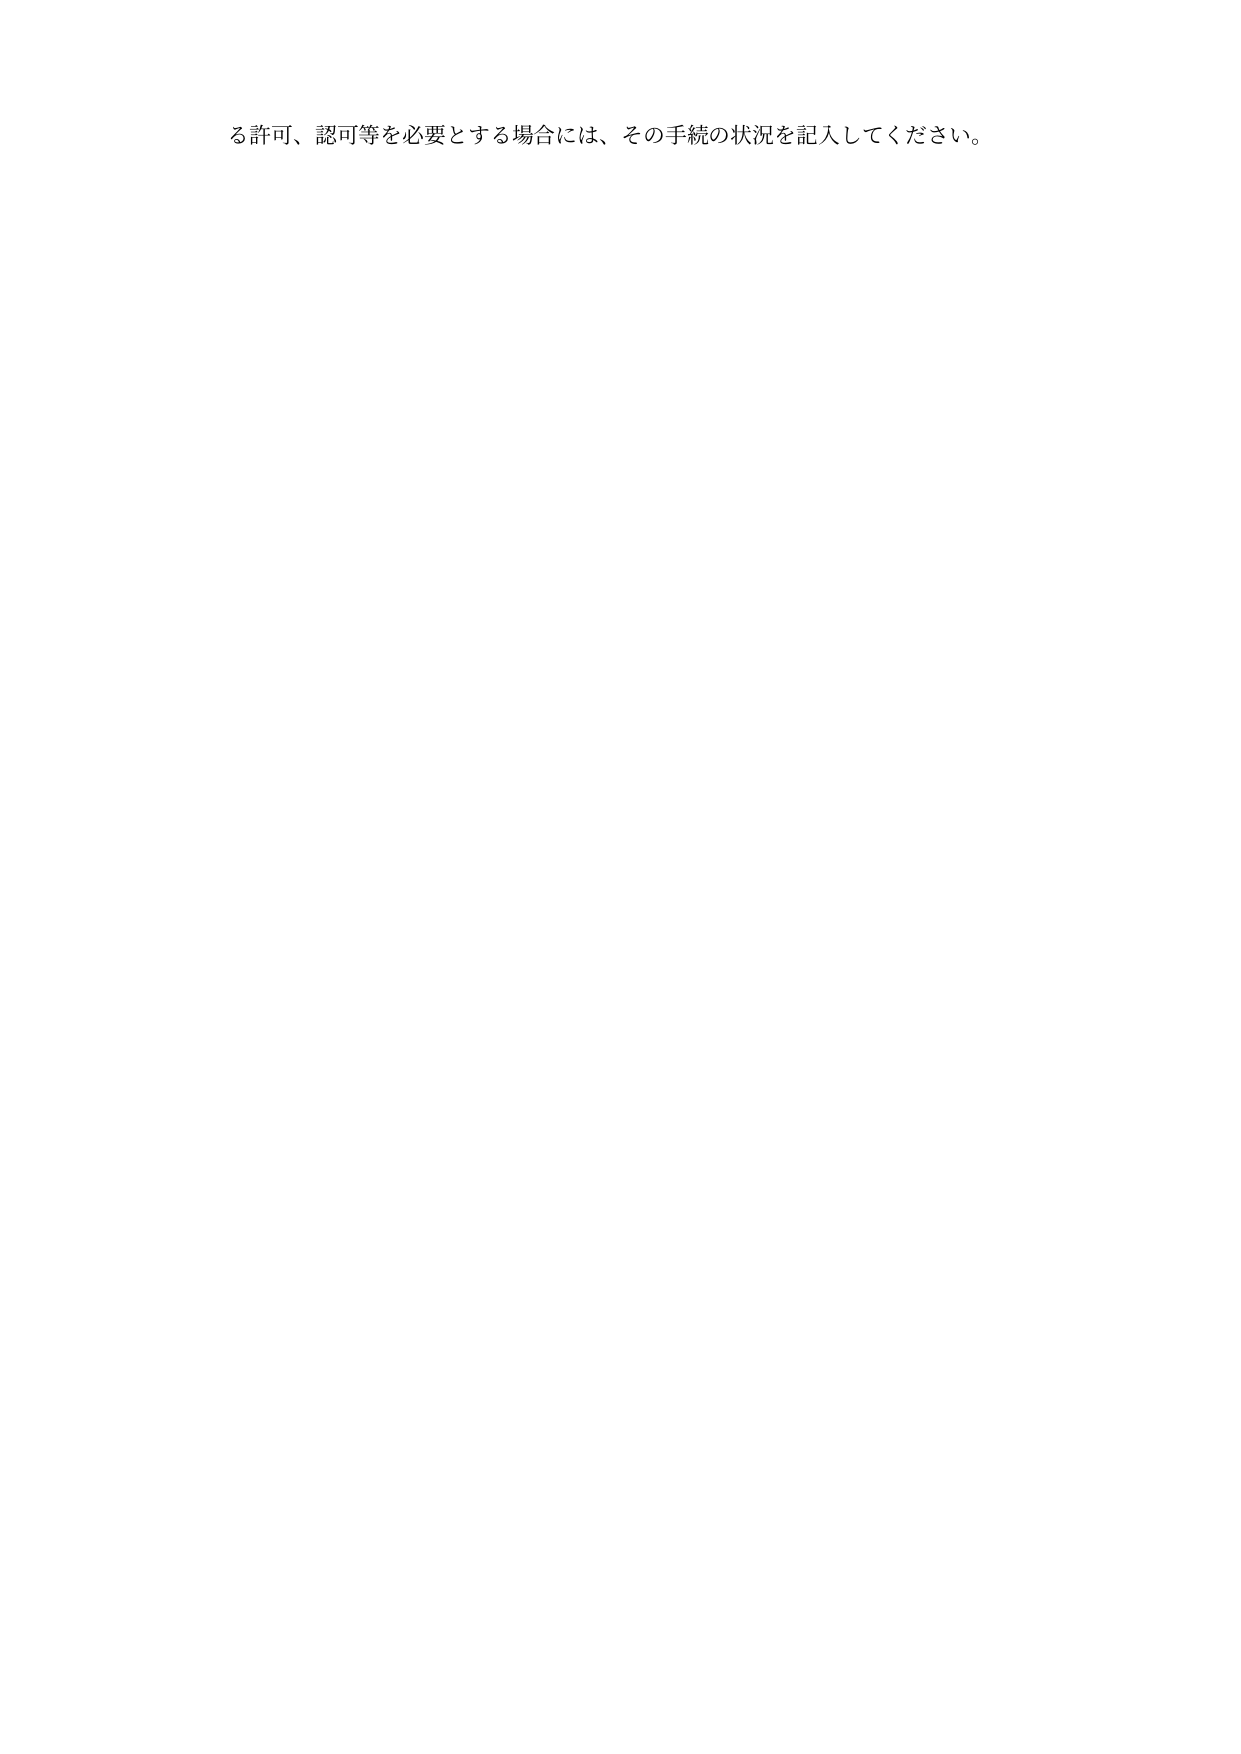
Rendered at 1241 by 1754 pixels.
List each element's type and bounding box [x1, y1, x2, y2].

text [184, 118, 1122, 149]
